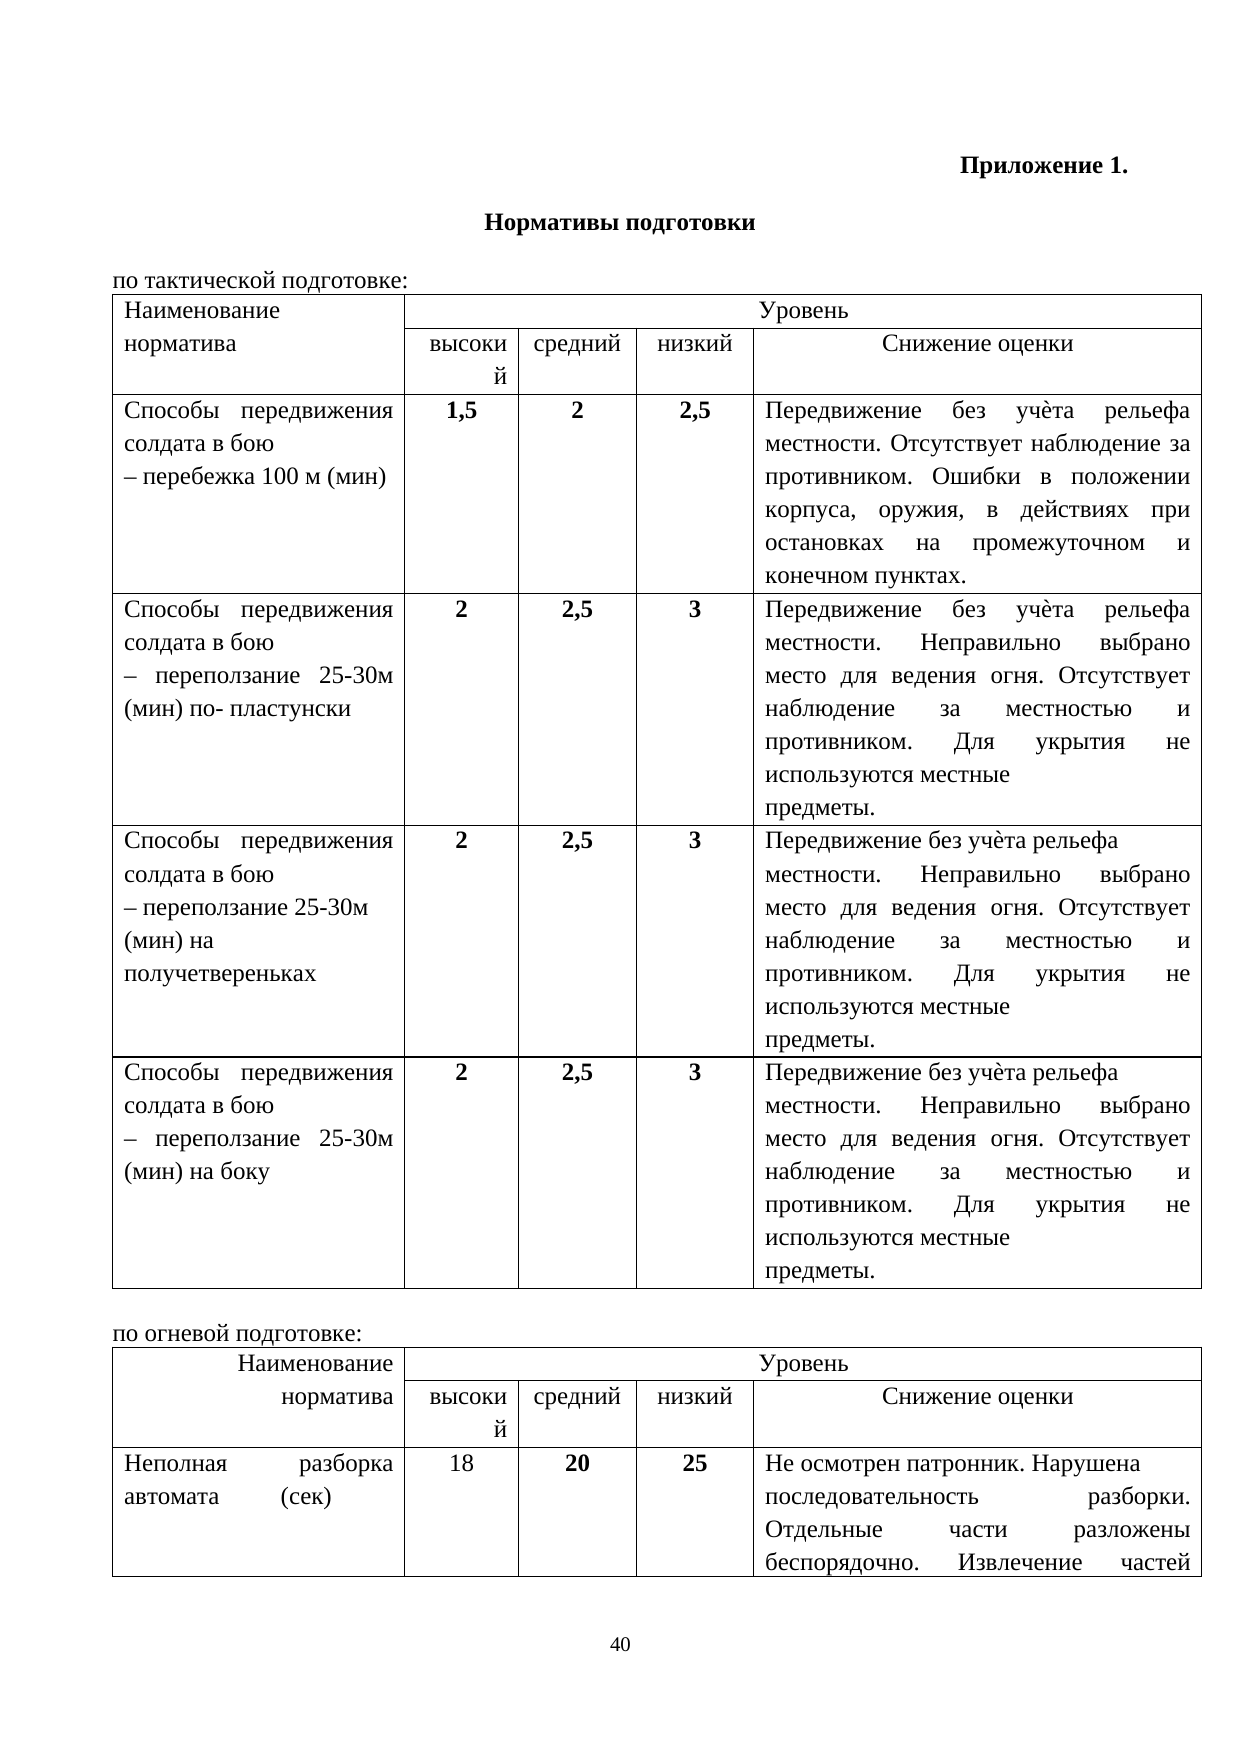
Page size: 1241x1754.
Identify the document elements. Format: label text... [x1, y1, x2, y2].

table_cell 1,5 [405, 395, 518, 593]
table_cell 2 [405, 1058, 518, 1288]
table_cell Способы передвижения солдата в бою – переползание 25-30м (мин) по- пластунски [113, 594, 404, 824]
table_cell Способы передвижения солдата в бою – переползание 25-30м (мин) на боку [113, 1058, 404, 1288]
table_cell 20 [519, 1448, 636, 1576]
table_cell Передвижение без учѐта рельефа местности. Неправильно выбрано место для ведения огня. Отсутствует наблюдение за местностью и противником. Для укрытия не используются местные предметы. [754, 1058, 1201, 1288]
table_cell Передвижение без учѐта рельефа местности. Отсутствует наблюдение за противником. Ошибки в положении корпуса, оружия, в действиях при остановках на промежуточном и конечном пунктах. [754, 395, 1201, 593]
table_cell средний [519, 1381, 636, 1447]
table_cell 2,5 [637, 395, 753, 593]
table_cell Передвижение без учѐта рельефа местности. Неправильно выбрано место для ведения огня. Отсутствует наблюдение за местностью и противником. Для укрытия не используются местные предметы. [754, 594, 1201, 824]
table_cell 2 [405, 826, 518, 1056]
table_cell средний [519, 329, 636, 394]
table_header Наименование норматива [113, 1348, 404, 1447]
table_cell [113, 1448, 404, 1576]
table_cell Снижение оценки [754, 1381, 1201, 1447]
table_cell 2,5 [519, 1058, 636, 1288]
table_cell низкий [637, 1381, 753, 1447]
table_cell 2,5 [519, 826, 636, 1056]
table_cell 2 [519, 395, 636, 593]
table_cell 2,5 [519, 594, 636, 824]
table_cell 18 [405, 1448, 518, 1576]
table_cell Способы передвижения солдата в бою – переползание 25-30м (мин) на получетвереньках [113, 826, 404, 1056]
text Приложение 1. [112, 150, 1128, 179]
table_header Уровень [405, 1348, 1201, 1380]
text Нормативы подготовки [112, 207, 1128, 236]
table_cell Передвижение без учѐта рельефа местности. Неправильно выбрано место для ведения огня. Отсутствует наблюдение за местностью и противником. Для укрытия не используются местные предметы. [754, 826, 1201, 1056]
table_cell 3 [637, 594, 753, 824]
table_cell 25 [637, 1448, 753, 1576]
table_cell 3 [637, 826, 753, 1056]
table_cell высокий [405, 1381, 518, 1447]
table_cell высокий [405, 329, 518, 394]
table_cell 3 [637, 1058, 753, 1288]
text по огневой подготовке: [112, 1318, 1128, 1347]
table_cell 2 [405, 594, 518, 824]
table_cell Способы передвижения солдата в бою – перебежка 100 м (мин) [113, 395, 404, 593]
table_header Наименование норматива [113, 295, 404, 394]
table_cell Снижение оценки [754, 329, 1201, 394]
text по тактической подготовке: [112, 265, 1128, 294]
table_header Уровень [405, 295, 1201, 327]
table_cell низкий [637, 329, 753, 394]
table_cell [754, 1448, 1201, 1576]
